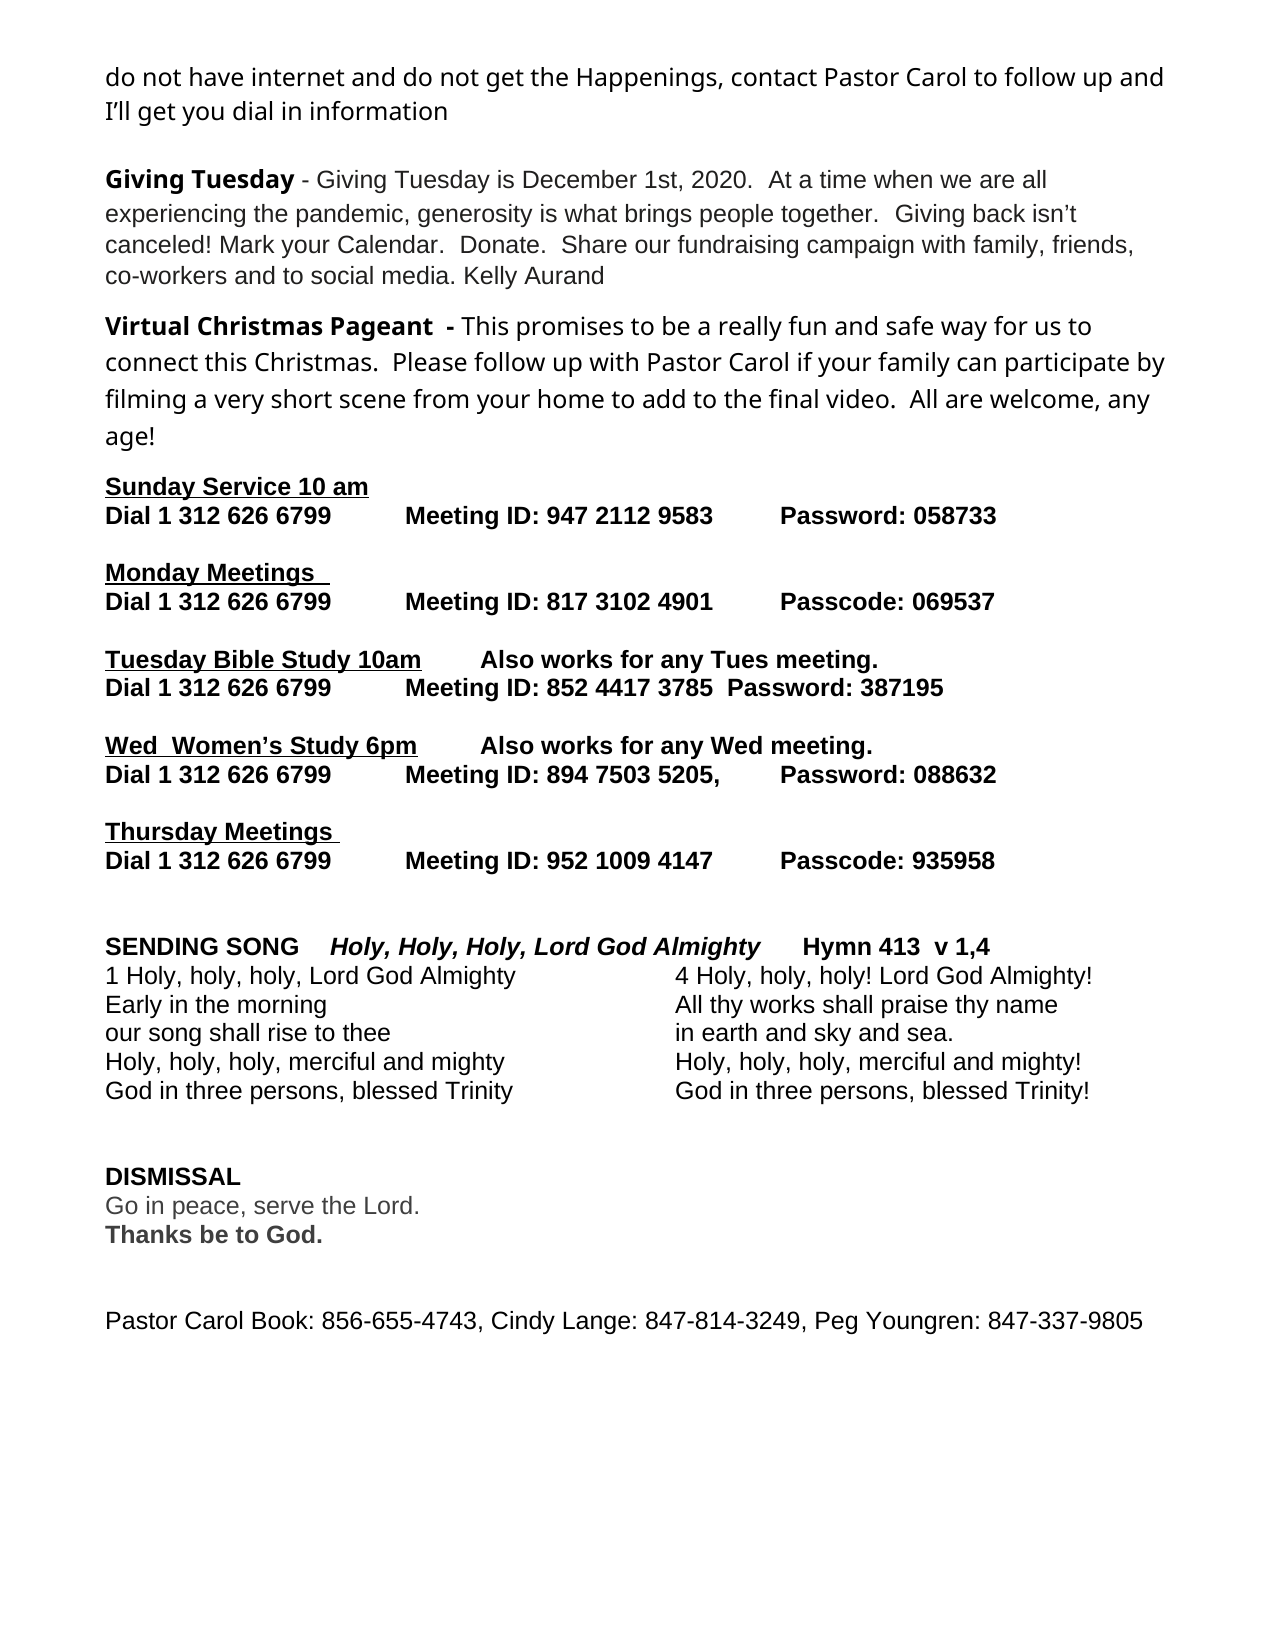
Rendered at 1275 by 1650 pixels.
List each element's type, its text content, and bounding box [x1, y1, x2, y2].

text Dial 1 312 626 6799 Meeting ID: 894 7503 5205, Password: 088632 [105, 759, 1170, 788]
text Dial 1 312 626 6799 Meeting ID: 852 4417 3785 Password: 387195 [105, 673, 1170, 702]
text Virtual Christmas Pageant - This promises to be a really fun and safe way for us to connect this Christmas. Please follow up with Pastor Carol if your family can participate by filming a very short scene from your home to add to the final video. All are welcome, any age! [105, 308, 1170, 453]
text Tuesday Bible Study 10am Also works for any Tues meeting. [105, 644, 1170, 673]
text Wed Women’s Study 6pm Also works for any Wed meeting. [105, 731, 1170, 759]
text our song shall rise to thee [105, 1018, 600, 1047]
text God in three persons, blessed Trinity [105, 1076, 600, 1104]
text Giving Tuesday - Giving Tuesday is December 1st, 2020. At a time when we are all experiencing the pandemic, generosity is what brings people together. Giving back isn’t canceled! Mark your Calendar. Donate. Share our fundraising campaign with family, friends, co-workers and to social media. Kelly Aurand [105, 162, 1170, 289]
text Holy, holy, holy, merciful and mighty! [675, 1047, 1170, 1076]
text Dial 1 312 626 6799 Meeting ID: 947 2112 9583 Password: 058733 [105, 501, 1170, 529]
text 1 Holy, holy, holy, Lord God Almighty [105, 961, 600, 989]
text Holy, holy, holy, merciful and mighty [105, 1047, 600, 1076]
text Sending Song Holy, Holy, Holy, Lord God Almighty Hymn 413 v 1,4 [105, 932, 1170, 961]
text Early in the morning [105, 989, 600, 1018]
text in earth and sky and sea. [675, 1018, 1170, 1047]
text Dial 1 312 626 6799 Meeting ID: 817 3102 4901 Passcode: 069537 [105, 587, 1170, 616]
text Pastor Carol Book: 856-655-4743, Cindy Lange: 847-814-3249, Peg Youngren: 847-337-9805 [105, 1306, 1170, 1334]
text Dismissal Go in peace, serve the Lord. [105, 1162, 1170, 1219]
text Thursday Meetings [105, 817, 1170, 846]
text Dial 1 312 626 6799 Meeting ID: 952 1009 4147 Passcode: 935958 [105, 846, 1170, 874]
text Sunday Service 10 am [105, 472, 1170, 501]
text All thy works shall praise thy name [675, 989, 1170, 1018]
text 4 Holy, holy, holy! Lord God Almighty! [675, 961, 1170, 989]
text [105, 60, 1170, 128]
text Monday Meetings [105, 558, 1170, 587]
text Thanks be to God. [105, 1219, 1170, 1248]
text God in three persons, blessed Trinity! [675, 1076, 1170, 1104]
